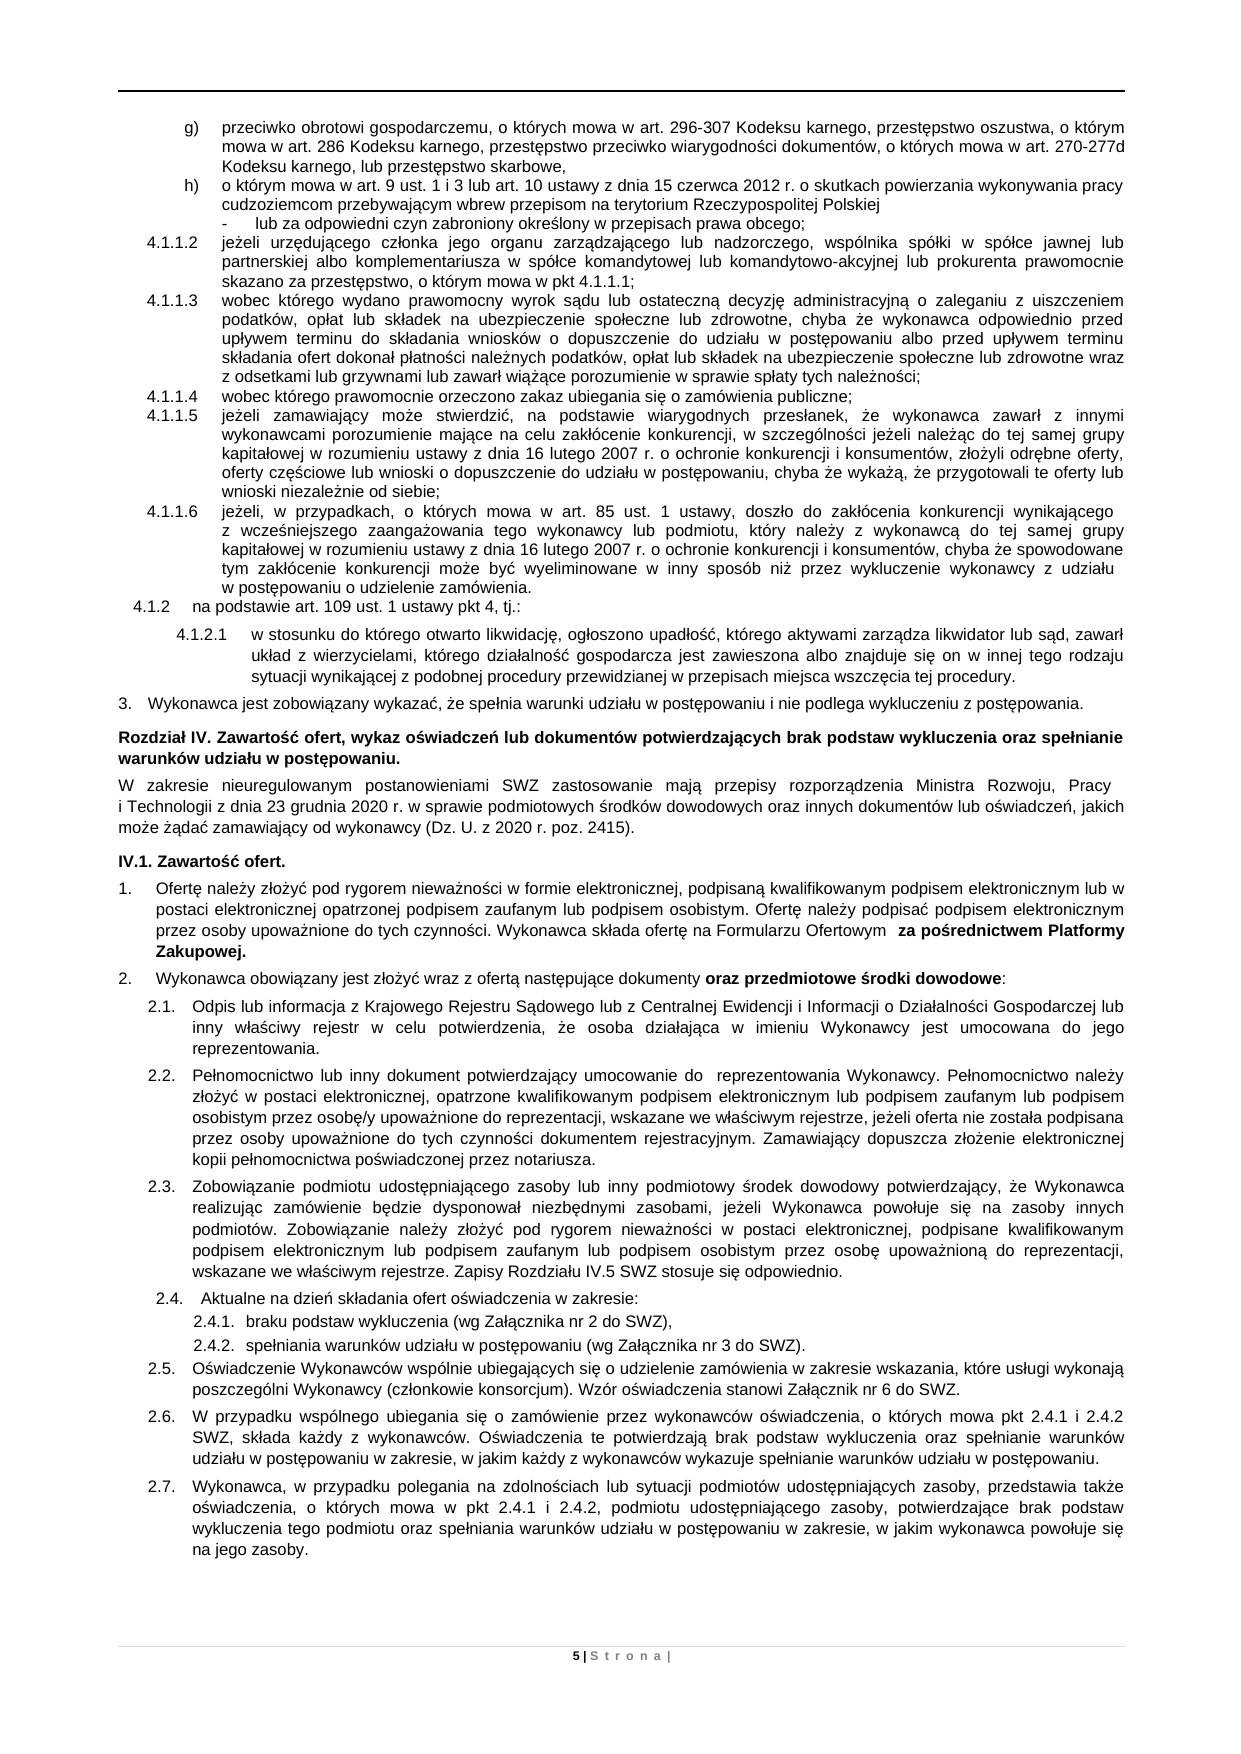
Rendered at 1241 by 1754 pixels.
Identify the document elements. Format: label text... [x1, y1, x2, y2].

list o którym mowa w art. 9 ust. 1 i 3 lub art. 10 ustawy z dnia 15 czerwca 2012 r. o skutkach powierzania wykonywania pracy cudzoziemcom przebywającym wbrew przepisom na terytorium Rzeczypospolitej Polskiej [184, 176, 1125, 214]
list jeżeli, w przypadkach, o których mowa w art. 85 ust. 1 ustawy, doszło do zakłócenia konkurencji wynikającego z wcześniejszego zaangażowania tego wykonawcy lub podmiotu, który należy z wykonawcą do tej samej grupy kapitałowej w rozumieniu ustawy z dnia 16 lutego 2007 r. o ochronie konkurencji i konsumentów, chyba że spowodowane tym zakłócenie konkurencji może być wyeliminowane w inny sposób niż przez wykluczenie wykonawcy z udziału w postępowaniu o udzielenie zamówienia. [147, 501, 1125, 597]
list braku podstaw wykluczenia (wg Załącznika nr 2 do SWZ), [193, 1312, 1125, 1331]
list Ofertę należy złożyć pod rygorem nieważności w formie elektronicznej, podpisaną kwalifikowanym podpisem elektronicznym lub w postaci elektronicznej opatrzonej podpisem zaufanym lub podpisem osobistym. Ofertę należy podpisać podpisem elektronicznym przez osoby upoważnione do tych czynności. Wykonawca składa ofertę na Formularzu Ofertowym za pośrednictwem Platformy Zakupowej. [118, 879, 1125, 961]
list Wykonawca, w przypadku polegania na zdolnościach lub sytuacji podmiotów udostępniających zasoby, przedstawia także oświadczenia, o których mowa w pkt 2.4.1 i 2.4.2, podmiotu udostępniającego zasoby, potwierdzające brak podstaw wykluczenia tego podmiotu oraz spełniania warunków udziału w postępowaniu w zakresie, w jakim wykonawca powołuje się na jego zasoby. [148, 1476, 1125, 1559]
list wobec którego wydano prawomocny wyrok sądu lub ostateczną decyzję administracyjną o zaleganiu z uiszczeniem podatków, opłat lub składek na ubezpieczenie społeczne lub zdrowotne, chyba że wykonawca odpowiednio przed upływem terminu do składania wniosków o dopuszczenie do udziału w postępowaniu albo przed upływem terminu składania ofert dokonał płatności należnych podatków, opłat lub składek na ubezpieczenie społeczne lub zdrowotne wraz z odsetkami lub grzywnami lub zawarł wiążące porozumienie w sprawie spłaty tych należności; [147, 291, 1125, 386]
list jeżeli zamawiający może stwierdzić, na podstawie wiarygodnych przesłanek, że wykonawca zawarł z innymi wykonawcami porozumienie mające na celu zakłócenie konkurencji, w szczególności jeżeli należąc do tej samej grupy kapitałowej w rozumieniu ustawy z dnia 16 lutego 2007 r. o ochronie konkurencji i konsumentów, złożyli odrębne oferty, oferty częściowe lub wnioski o dopuszczenie do udziału w postępowaniu, chyba że wykażą, że przygotowali te oferty lub wnioski niezależnie od siebie; [147, 406, 1125, 501]
list Zobowiązanie podmiotu udostępniającego zasoby lub inny podmiotowy środek dowodowy potwierdzający, że Wykonawca realizując zamówienie będzie dysponował niezbędnymi zasobami, jeżeli Wykonawca powołuje się na zasoby innych podmiotów. Zobowiązanie należy złożyć pod rygorem nieważności w postaci elektronicznej, podpisane kwalifikowanym podpisem elektronicznym lub podpisem zaufanym lub podpisem osobistym przez osobę upoważnioną do reprezentacji, wskazane we właściwym rejestrze. Zapisy Rozdziału IV.5 SWZ stosuje się odpowiednio. [148, 1177, 1125, 1281]
list na podstawie art. 109 ust. 1 ustawy pkt 4, tj.: [133, 597, 1125, 616]
list przeciwko obrotowi gospodarczemu, o których mowa w art. 296-307 Kodeksu karnego, przestępstwo oszustwa, o którym mowa w art. 286 Kodeksu karnego, przestępstwo przeciwko wiarygodności dokumentów, o których mowa w art. 270-277d Kodeksu karnego, lub przestępstwo skarbowe, [184, 118, 1125, 176]
list Aktualne na dzień składania ofert oświadczenia w zakresie: [156, 1289, 1125, 1308]
list spełniania warunków udziału w postępowaniu (wg Załącznika nr 3 do SWZ). [193, 1335, 1125, 1354]
list Wykonawca jest zobowiązany wykazać, że spełnia warunki udziału w postępowaniu i nie podlega wykluczeniu z postępowania. [118, 694, 1125, 713]
text W zakresie nieuregulowanym postanowieniami SWZ zastosowanie mają przepisy rozporządzenia Ministra Rozwoju, Pracy i Technologii z dnia 23 grudnia 2020 r. w sprawie podmiotowych środków dowodowych oraz innych dokumentów lub oświadczeń, jakich może żądać zamawiający od wykonawcy (Dz. U. z 2020 r. poz. 2415). [118, 776, 1125, 837]
text IV.1. Zawartość ofert. [118, 851, 1125, 871]
list Odpis lub informacja z Krajowego Rejestru Sądowego lub z Centralnej Ewidencji i Informacji o Działalności Gospodarczej lub inny właściwy rejestr w celu potwierdzenia, że osoba działająca w imieniu Wykonawcy jest umocowana do jego reprezentowania. [148, 996, 1125, 1058]
list W przypadku wspólnego ubiegania się o zamówienie przez wykonawców oświadczenia, o których mowa pkt 2.4.1 i 2.4.2 SWZ, składa każdy z wykonawców. Oświadczenia te potwierdzają brak podstaw wykluczenia oraz spełnianie warunków udziału w postępowaniu w zakresie, w jakim każdy z wykonawców wykazuje spełnianie warunków udziału w postępowaniu. [148, 1407, 1125, 1468]
list w stosunku do którego otwarto likwidację, ogłoszono upadłość, którego aktywami zarządza likwidator lub sąd, zawarł układ z wierzycielami, którego działalność gospodarcza jest zawieszona albo znajduje się on w innej tego rodzaju sytuacji wynikającej z podobnej procedury przewidzianej w przepisach miejsca wszczęcia tej procedury. [176, 624, 1125, 686]
list - lub za odpowiedni czyn zabroniony określony w przepisach prawa obcego; [222, 214, 1125, 233]
list Pełnomocnictwo lub inny dokument potwierdzający umocowanie do reprezentowania Wykonawcy. Pełnomocnictwo należy złożyć w postaci elektronicznej, opatrzone kwalifikowanym podpisem elektronicznym lub podpisem zaufanym lub podpisem osobistym przez osobę/y upoważnione do reprezentacji, wskazane we właściwym rejestrze, jeżeli oferta nie została podpisana przez osoby upoważnione do tych czynności dokumentem rejestracyjnym. Zamawiający dopuszcza złożenie elektronicznej kopii pełnomocnictwa poświadczonej przez notariusza. [148, 1066, 1125, 1169]
list jeżeli urzędującego członka jego organu zarządzającego lub nadzorczego, wspólnika spółki w spółce jawnej lub partnerskiej albo komplementariusza w spółce komandytowej lub komandytowo-akcyjnej lub prokurenta prawomocnie skazano za przestępstwo, o którym mowa w pkt 4.1.1.1; [147, 233, 1125, 291]
list Oświadczenie Wykonawców wspólnie ubiegających się o udzielenie zamówienia w zakresie wskazania, które usługi wykonają poszczególni Wykonawcy (członkowie konsorcjum). Wzór oświadczenia stanowi Załącznik nr 6 do SWZ. [148, 1359, 1125, 1399]
list wobec którego prawomocnie orzeczono zakaz ubiegania się o zamówienia publiczne; [147, 386, 1125, 406]
text Rozdział IV. Zawartość ofert, wykaz oświadczeń lub dokumentów potwierdzających brak podstaw wykluczenia oraz spełnianie warunków udziału w postępowaniu. [118, 727, 1125, 768]
list Wykonawca obowiązany jest złożyć wraz z ofertą następujące dokumenty oraz przedmiotowe środki dowodowe: [118, 969, 1125, 988]
